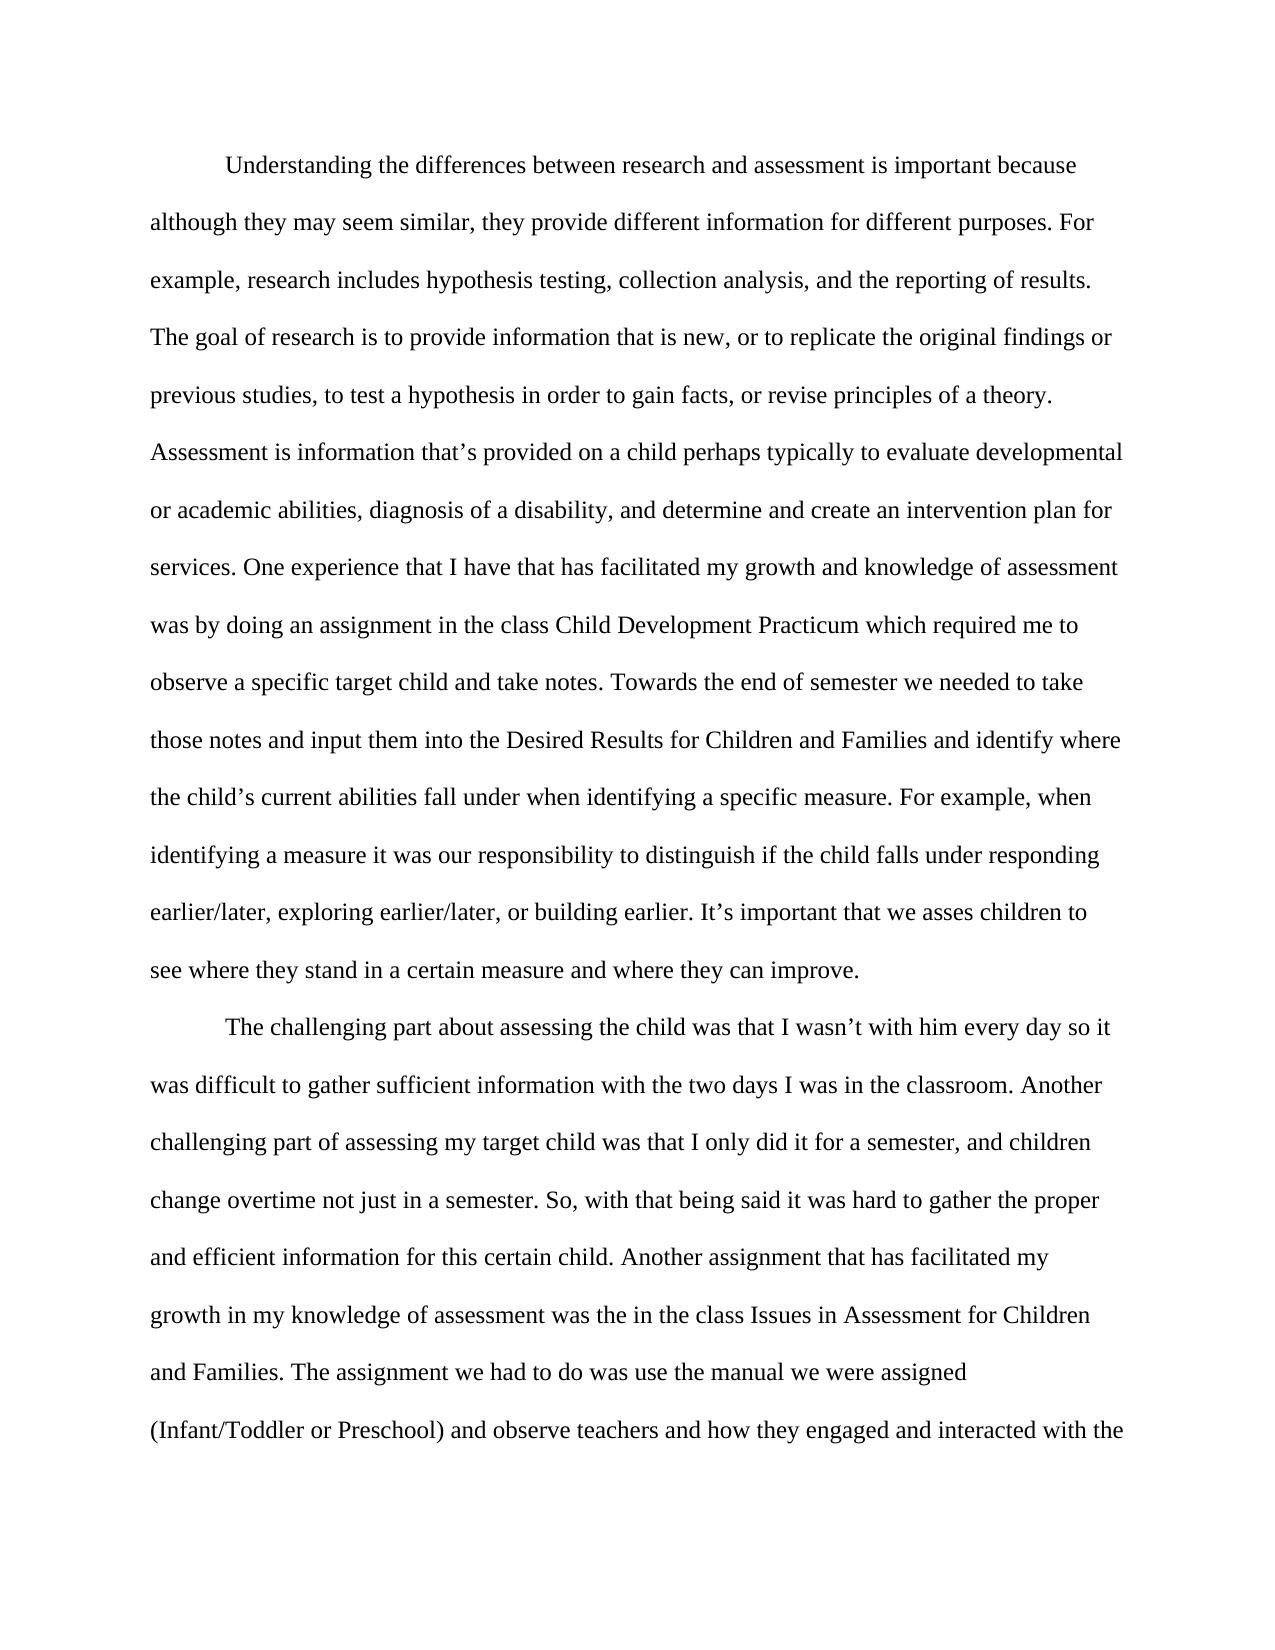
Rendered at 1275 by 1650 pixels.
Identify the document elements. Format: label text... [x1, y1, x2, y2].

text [150, 1012, 1125, 1444]
text Understanding the differences between research and assessment is important because although they may seem similar, they provide different information for different purposes. For example, research includes hypothesis testing, collection analysis, and the reporting of results. The goal of research is to provide information that is new, or to replicate the original findings or previous studies, to test a hypothesis in order to gain facts, or revise principles of a theory. Assessment is information that’s provided on a child perhaps typically to evaluate developmental or academic abilities, diagnosis of a disability, and determine and create an intervention plan for services. One experience that I have that has facilitated my growth and knowledge of assessment was by doing an assignment in the class Child Development Practicum which required me to observe a specific target child and take notes. Towards the end of semester we needed to take those notes and input them into the Desired Results for Children and Families and identify where the child’s current abilities fall under when identifying a specific measure. For example, when identifying a measure it was our responsibility to distinguish if the child falls under responding earlier/later, exploring earlier/later, or building earlier. It’s important that we asses children to see where they stand in a certain measure and where they can improve. [150, 150, 1125, 984]
